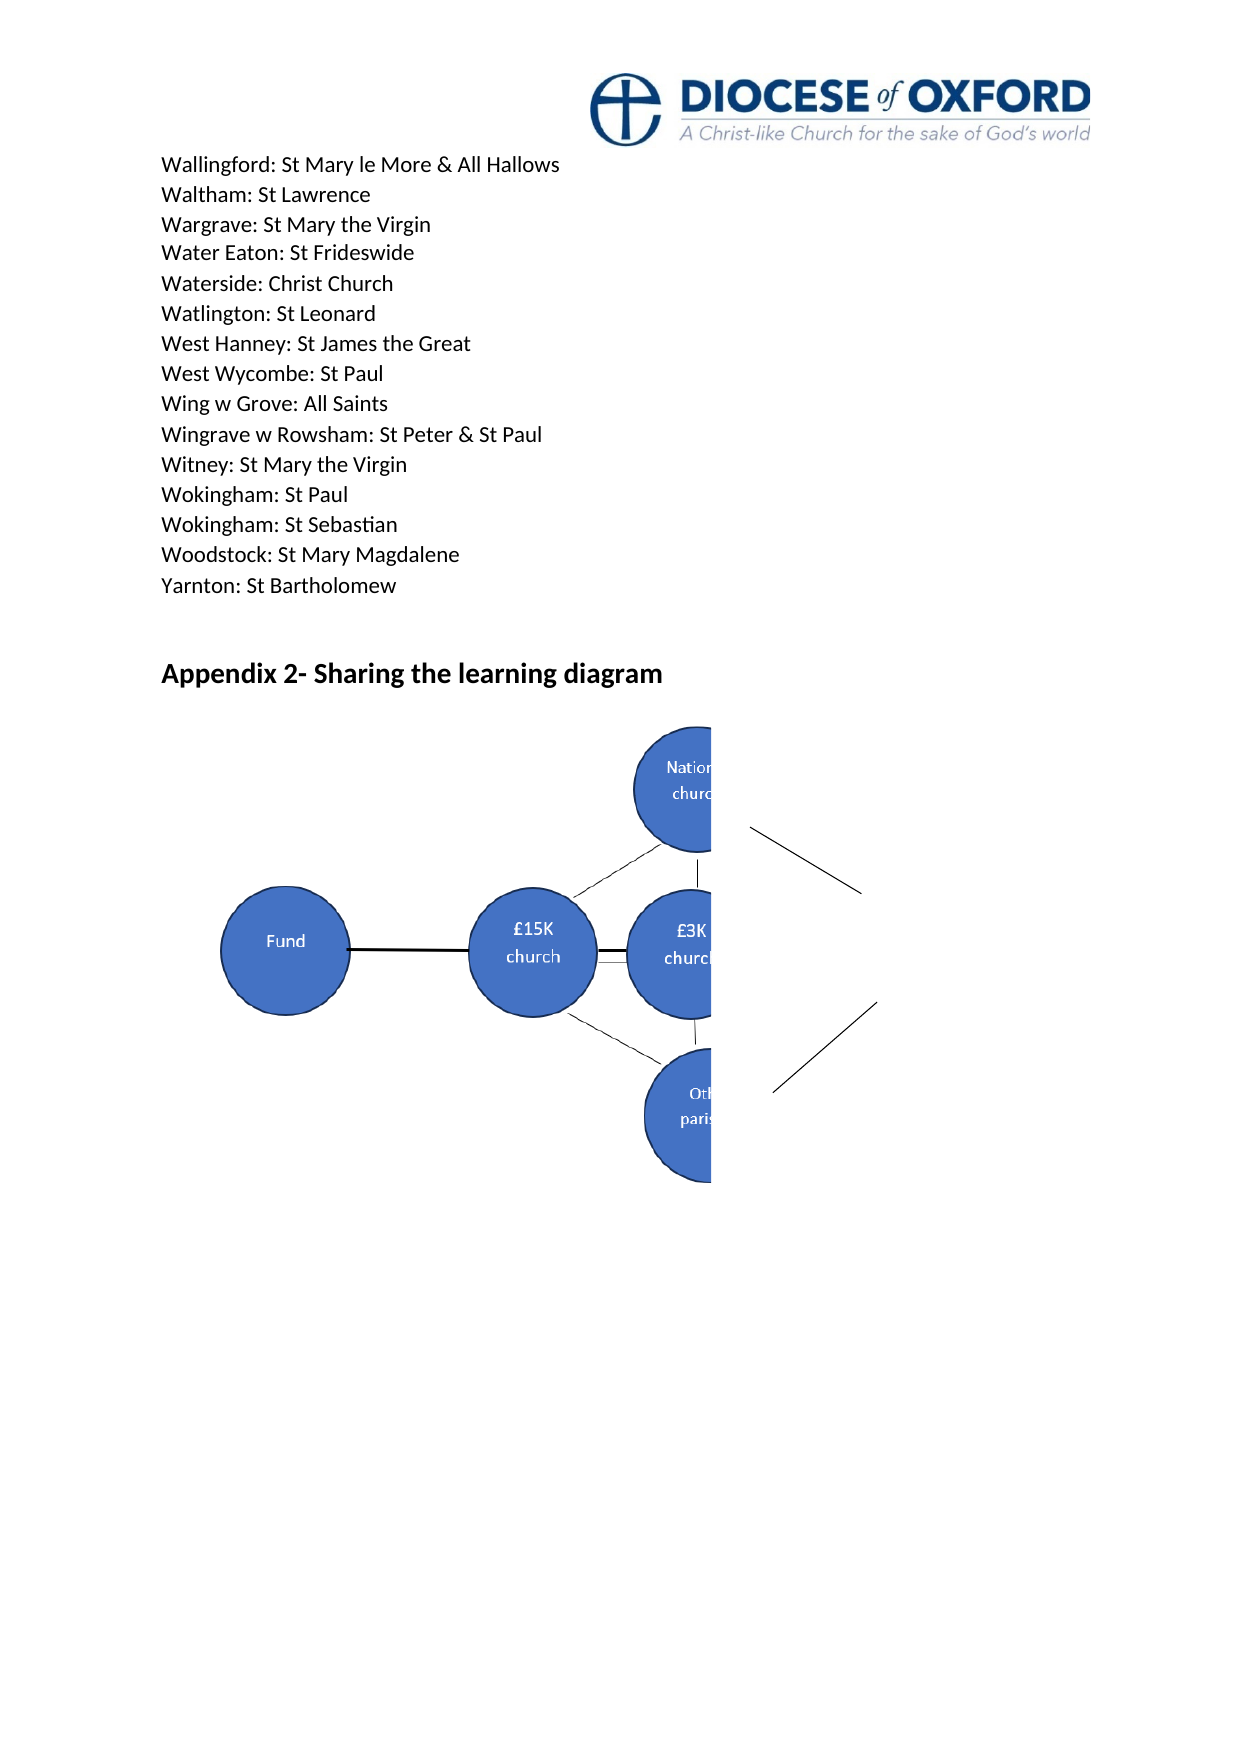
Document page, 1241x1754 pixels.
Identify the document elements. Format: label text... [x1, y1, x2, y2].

table_cell Appendix 2- Sharing the learning diagram [150, 599, 711, 1190]
table_cell Water Eaton: St Frideswide [150, 239, 711, 266]
picture [590, 73, 1091, 148]
table_cell Wingrave w Rowsham: St Peter & St Paul [150, 418, 711, 448]
table_cell Waltham: St Lawrence [150, 178, 711, 208]
table_cell Yarnton: St Bartholomew [150, 569, 711, 599]
table_cell Wing w Grove: All Saints [150, 387, 711, 417]
table_cell West Hanney: St James the Great [150, 327, 711, 357]
picture [161, 718, 712, 1191]
table_cell Wallingford: St Mary le More & All Hallows [150, 150, 711, 178]
table_cell Witney: St Mary the Virgin [150, 448, 711, 478]
table_cell Waterside: Christ Church [150, 266, 711, 297]
table_cell West Wycombe: St Paul [150, 357, 711, 387]
table_cell Woodstock: St Mary Magdalene [150, 538, 711, 568]
table_cell Wargrave: St Mary the Virgin [150, 208, 711, 238]
table_cell Wokingham: St Paul [150, 478, 711, 508]
table_cell Wokingham: St Sebastian [150, 508, 711, 538]
table_cell Watlington: St Leonard [150, 297, 711, 327]
